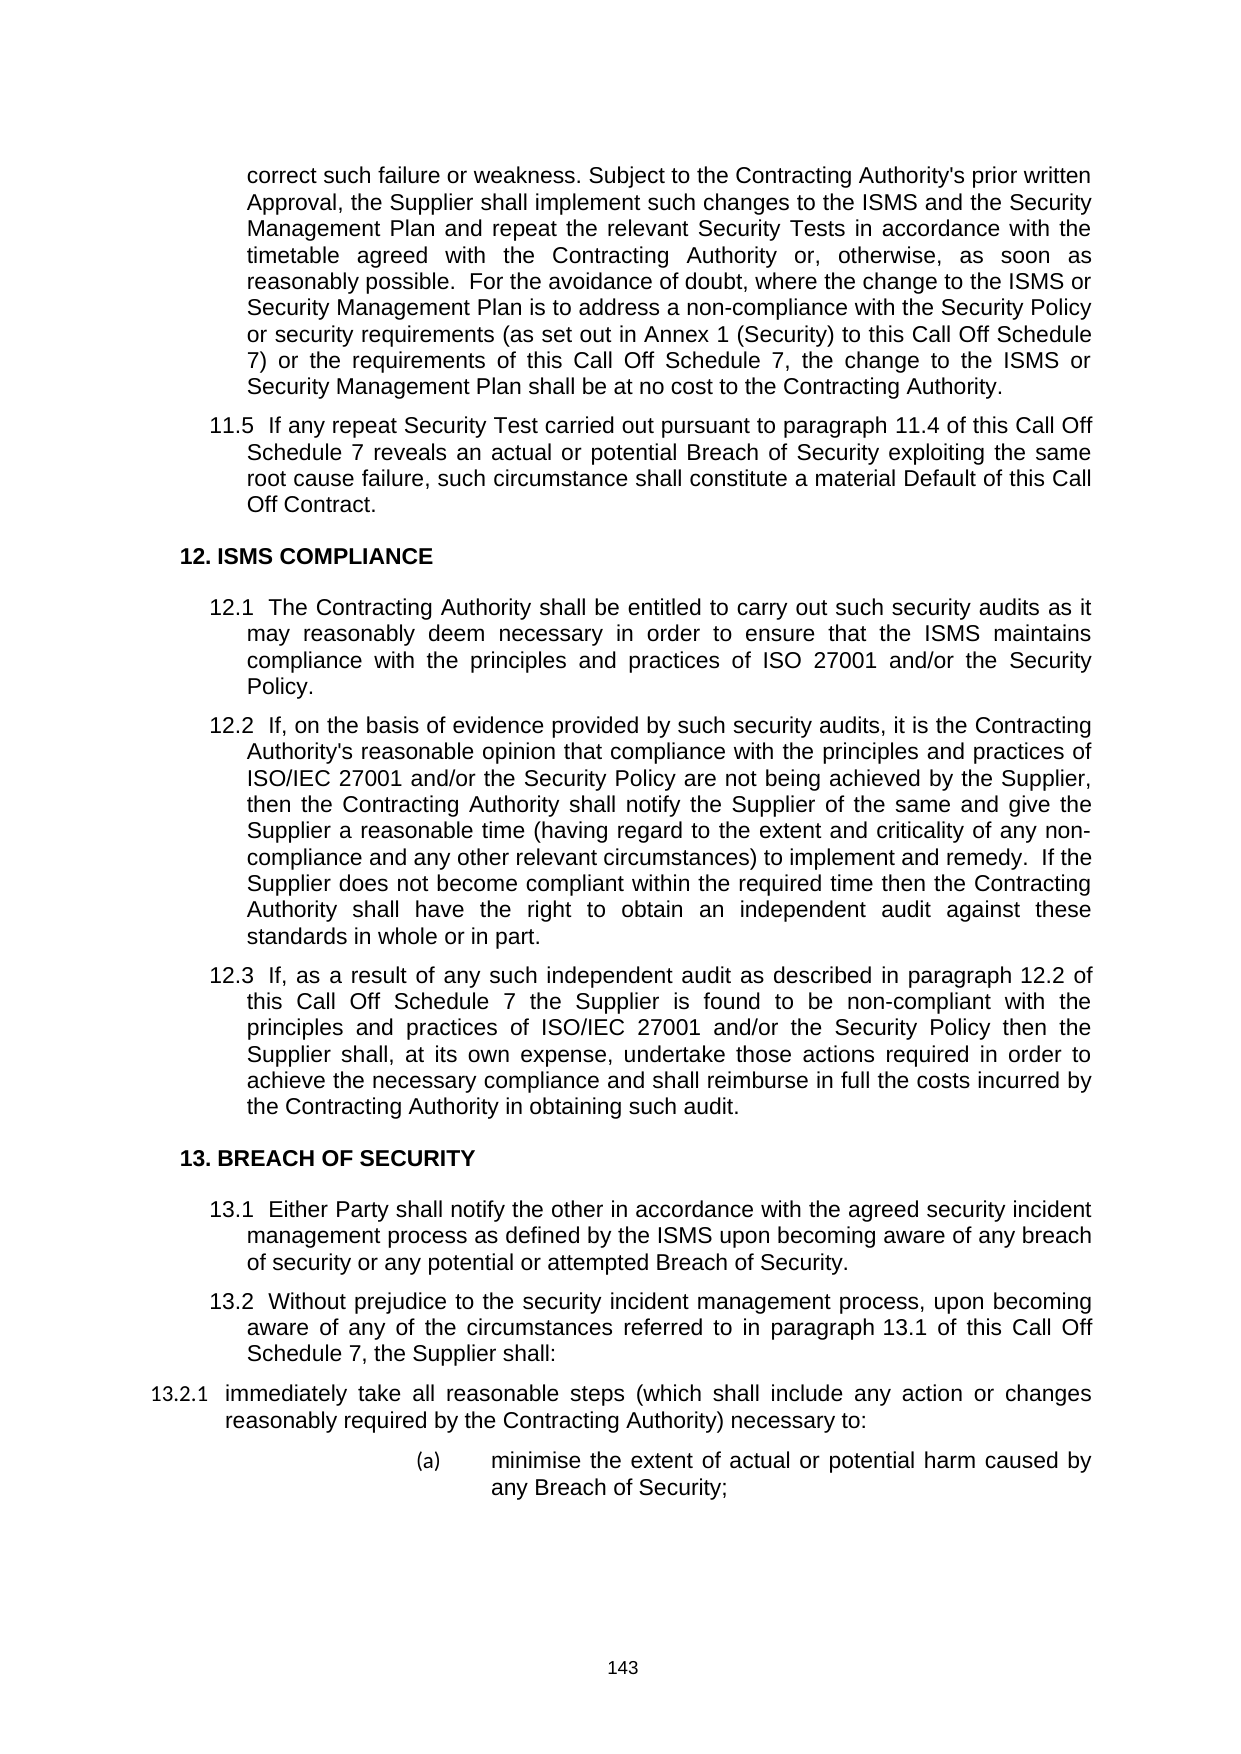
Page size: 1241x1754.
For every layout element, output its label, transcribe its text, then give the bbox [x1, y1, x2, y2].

text If any repeat Security Test carried out pursuant to paragraph 6.4 of this Call Off Schedule 7 reveals an actual or potential Breach of Security exploiting the same root cause failure, such circumstance shall constitute a material Default of this Call Off Contract. [209, 412, 1093, 518]
text Without prejudice to the security incident management process, upon becoming aware of any of the circumstances referred to in paragraph 8.1 of this Call Off Schedule 7, the Supplier shall: [209, 1288, 1093, 1367]
text immediately take all reasonable steps (which shall include any action or changes reasonably required by the Contracting Authority) necessary to: [150, 1379, 1093, 1433]
text minimise the extent of actual or potential harm caused by any Breach of Security; [416, 1446, 1093, 1500]
subtitle isms COMPLIANCE [179, 543, 1093, 569]
text If, as a result of any such independent audit as described in paragraph 7.2 of this Call Off Schedule 7 the Supplier is found to be non-compliant with the principles and practices of ISO/IEC 27001 and/or the Security Policy then the Supplier shall, at its own expense, undertake those actions required in order to achieve the necessary compliance and shall reimburse in full the costs incurred by the Contracting Authority in obtaining such audit. [209, 962, 1093, 1120]
subtitle BREACH OF SECURITY [179, 1145, 1093, 1171]
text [209, 162, 1093, 400]
text The Contracting Authority shall be entitled to carry out such security audits as it may reasonably deem necessary in order to ensure that the ISMS maintains compliance with the principles and practices of ISO 27001 and/or the Security Policy. [209, 594, 1093, 699]
text Either Party shall notify the other in accordance with the agreed security incident management process as defined by the ISMS upon becoming aware of any breach of security or any potential or attempted Breach of Security. [209, 1196, 1093, 1275]
text If, on the basis of evidence provided by such security audits, it is the Contracting Authority's reasonable opinion that compliance with the principles and practices of ISO/IEC 27001 and/or the Security Policy are not being achieved by the Supplier, then the Contracting Authority shall notify the Supplier of the same and give the Supplier a reasonable time (having regard to the extent and criticality of any non-compliance and any other relevant circumstances) to implement and remedy. If the Supplier does not become compliant within the required time then the Contracting Authority shall have the right to obtain an independent audit against these standards in whole or in part. [209, 712, 1093, 949]
